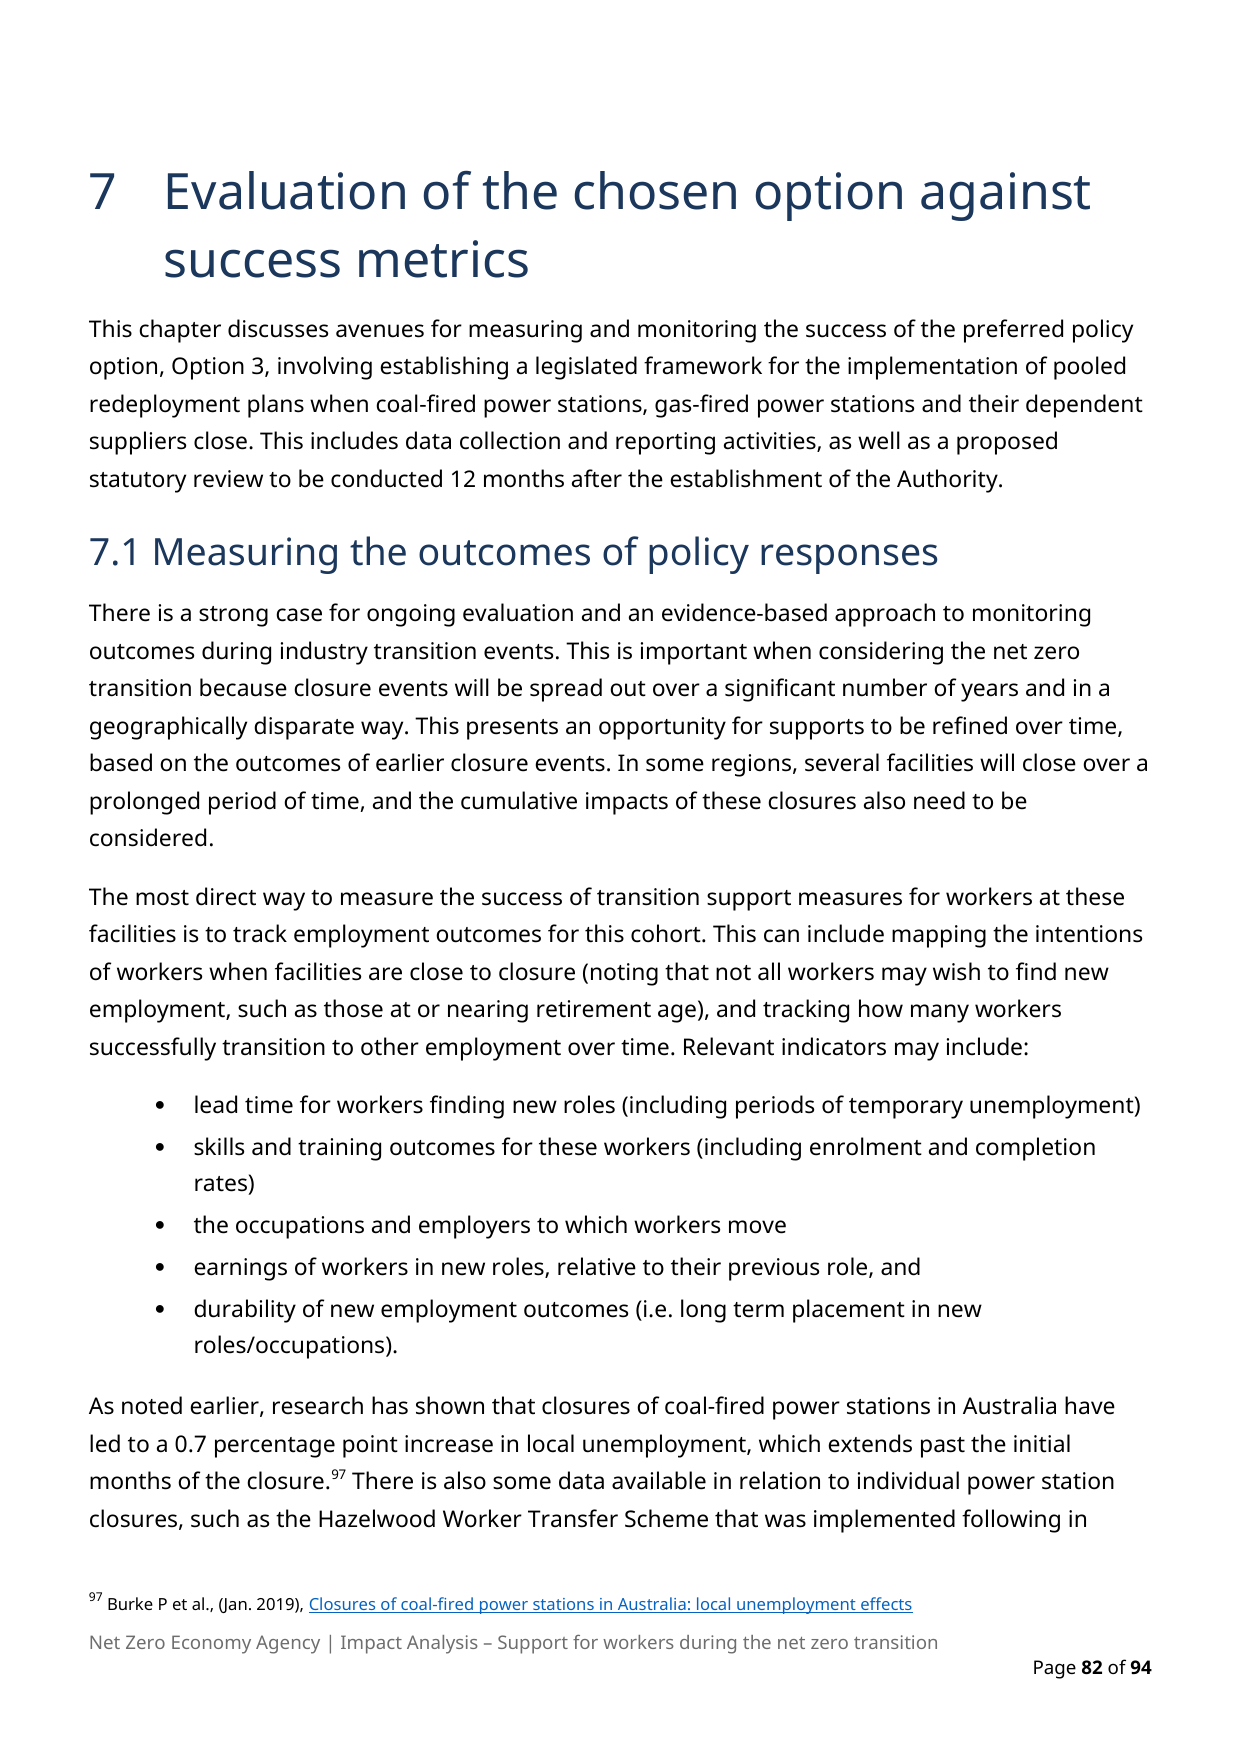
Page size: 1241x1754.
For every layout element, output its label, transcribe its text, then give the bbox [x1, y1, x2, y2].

list the occupations and employers to which workers move [156, 1209, 1152, 1240]
text This chapter discusses avenues for measuring and monitoring the success of the preferred policy option, Option 3, involving establishing a legislated framework for the implementation of pooled redeployment plans when coal-fired power stations, gas-fired power stations and their dependent suppliers close. This includes data collection and reporting activities, as well as a proposed statutory review to be conducted 12 months after the establishment of the Authority. [89, 313, 1152, 494]
subtitle 7.1 Measuring the outcomes of policy responses [89, 525, 1152, 576]
subtitle 7 Evaluation of the chosen option against success metrics [89, 156, 1152, 292]
text There is a strong case for ongoing evaluation and an evidence-based approach to monitoring outcomes during industry transition events. This is important when considering the net zero transition because closure events will be spread out over a significant number of years and in a geographically disparate way. This presents an opportunity for supports to be refined over time, based on the outcomes of earlier closure events. In some regions, several facilities will close over a prolonged period of time, and the cumulative impacts of these closures also need to be considered. [89, 597, 1152, 853]
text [89, 1390, 1152, 1534]
list durability of new employment outcomes (i.e. long term placement in new roles/occupations). [156, 1293, 1152, 1361]
text The most direct way to measure the success of transition support measures for workers at these facilities is to track employment outcomes for this cohort. This can include mapping the intentions of workers when facilities are close to closure (noting that not all workers may wish to find new employment, such as those at or nearing retirement age), and tracking how many workers successfully transition to other employment over time. Relevant indicators may include: [89, 880, 1152, 1062]
list skills and training outcomes for these workers (including enrolment and completion rates) [156, 1131, 1152, 1198]
list earnings of workers in new roles, relative to their previous role, and [156, 1251, 1152, 1282]
list lead time for workers finding new roles (including periods of temporary unemployment) [156, 1089, 1152, 1120]
